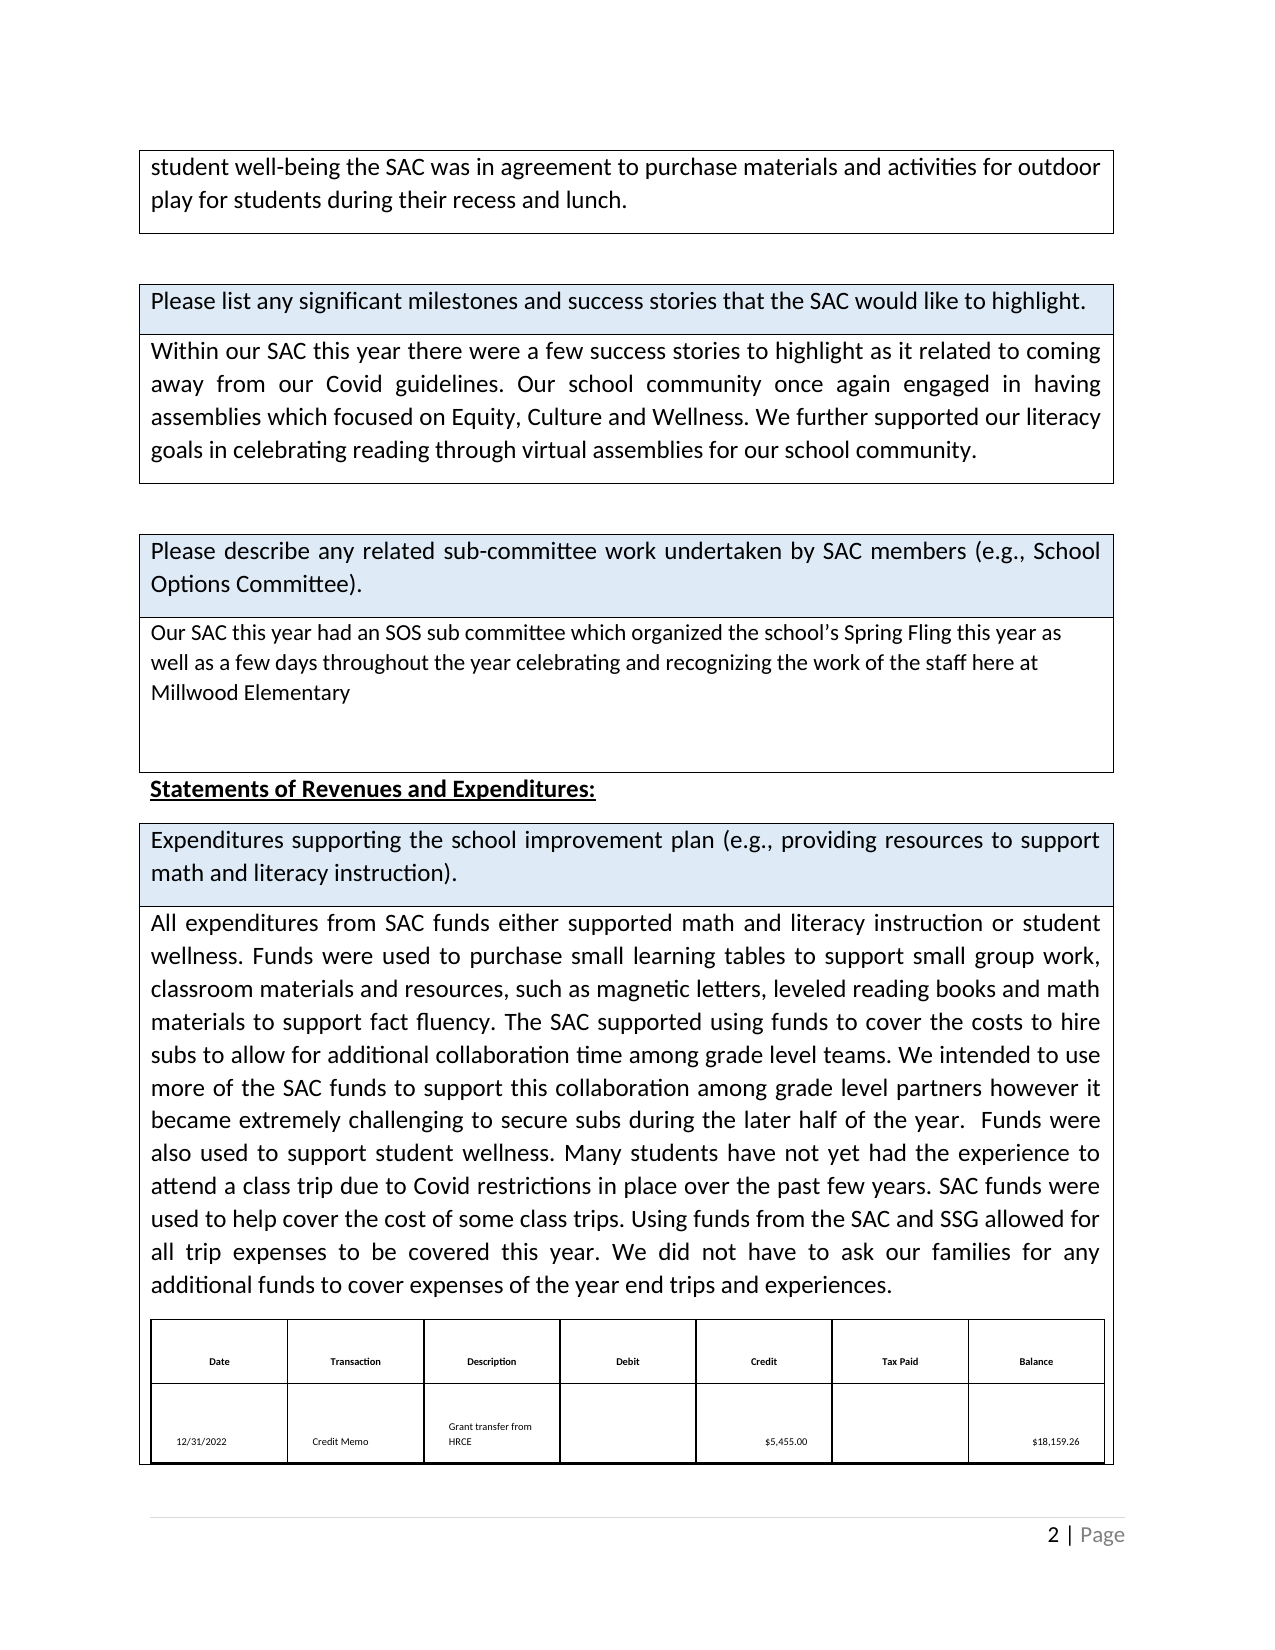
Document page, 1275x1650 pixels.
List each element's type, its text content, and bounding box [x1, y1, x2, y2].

table_cell Our SAC this year had an SOS sub committee which organized the school’s Spring Fling this year as well as a few days throughout the year celebrating and recognizing the work of the staff here at Millwood Elementary [140, 618, 1113, 772]
table_header Please describe any related sub-committee work undertaken by SAC members (e.g., School Options Committee). [140, 535, 1113, 617]
table_header Expenditures supporting the school improvement plan (e.g., providing resources to support math and literacy instruction). [140, 824, 1113, 906]
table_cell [140, 151, 1113, 233]
table_header Please list any significant milestones and success stories that the SAC would like to highlight. [140, 285, 1113, 334]
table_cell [140, 907, 1113, 1463]
table_cell Within our SAC this year there were a few success stories to highlight as it related to coming away from our Covid guidelines. Our school community once again engaged in having assemblies which focused on Equity, Culture and Wellness. We further supported our literacy goals in celebrating reading through virtual assemblies for our school community. [140, 335, 1113, 483]
text Statements of Revenues and Expenditures: [150, 773, 1125, 804]
